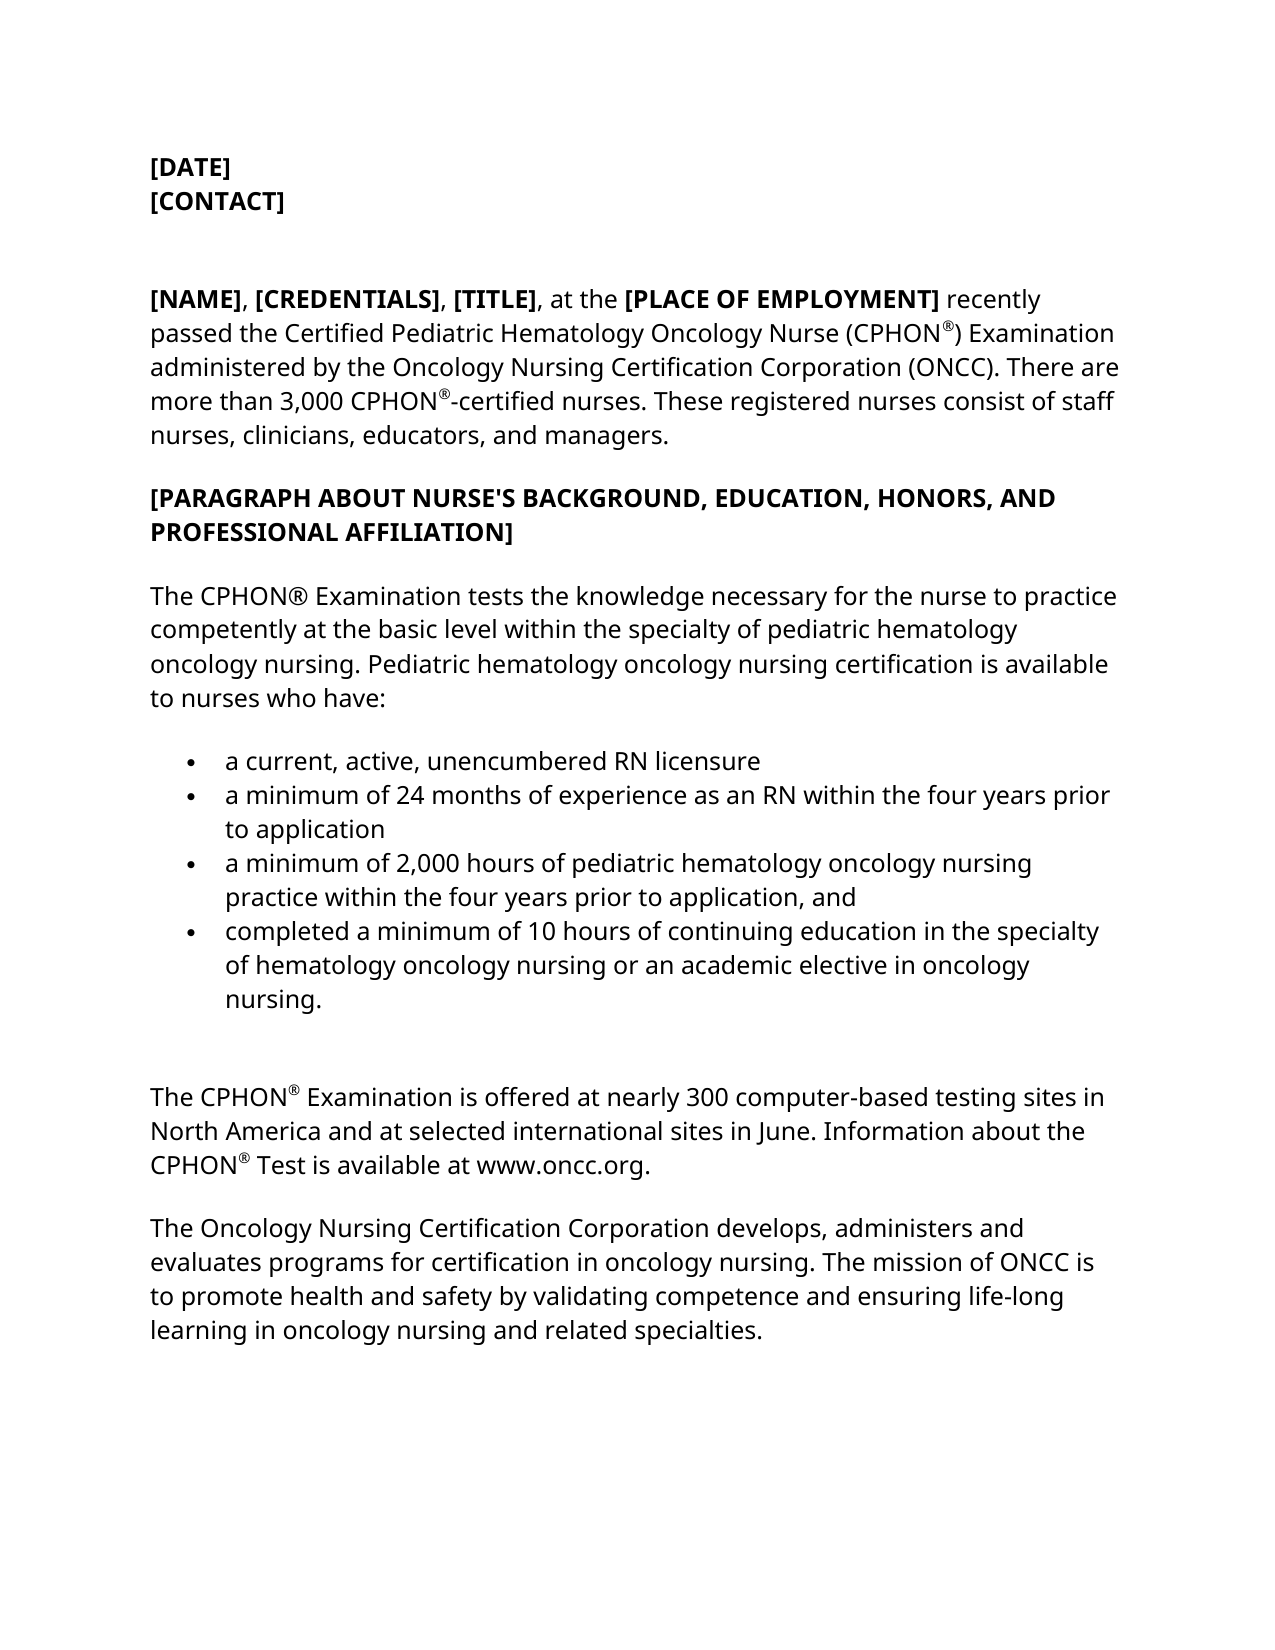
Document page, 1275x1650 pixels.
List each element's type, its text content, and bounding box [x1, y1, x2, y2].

list a current, active, unencumbered RN licensure [187, 743, 1125, 778]
list completed a minimum of 10 hours of continuing education in the specialty of hematology oncology nursing or an academic elective in oncology nursing. [187, 914, 1125, 1016]
text [DATE] [CONTACT] [150, 150, 1125, 218]
text The Oncology Nursing Certification Corporation develops, administers and evaluates programs for certification in oncology nursing. The mission of ONCC is to promote health and safety by validating competence and ensuring life-long learning in oncology nursing and related specialties. [150, 1211, 1125, 1347]
text The CPHON® Examination tests the knowledge necessary for the nurse to practice competently at the basic level within the specialty of pediatric hematology oncology nursing. Pediatric hematology oncology nursing certification is available to nurses who have: [150, 578, 1125, 714]
text The CPHON® Examination is offered at nearly 300 computer-based testing sites in North America and at selected international sites in June. Information about the CPHON® Test is available at www.oncc.org. [150, 1079, 1125, 1181]
list a minimum of 2,000 hours of pediatric hematology oncology nursing practice within the four years prior to application, and [187, 846, 1125, 914]
text [PARAGRAPH ABOUT NURSE'S BACKGROUND, EDUCATION, HONORS, AND PROFESSIONAL AFFILIATION] [150, 481, 1125, 549]
list a minimum of 24 months of experience as an RN within the four years prior to application [187, 778, 1125, 846]
text [NAME], [CREDENTIALS], [TITLE], at the [PLACE OF EMPLOYMENT] recently passed the Certified Pediatric Hematology Oncology Nurse (CPHON®) Examination administered by the Oncology Nursing Certification Corporation (ONCC). There are more than 3,000 CPHON®-certified nurses. These registered nurses consist of staff nurses, clinicians, educators, and managers. [150, 247, 1125, 452]
